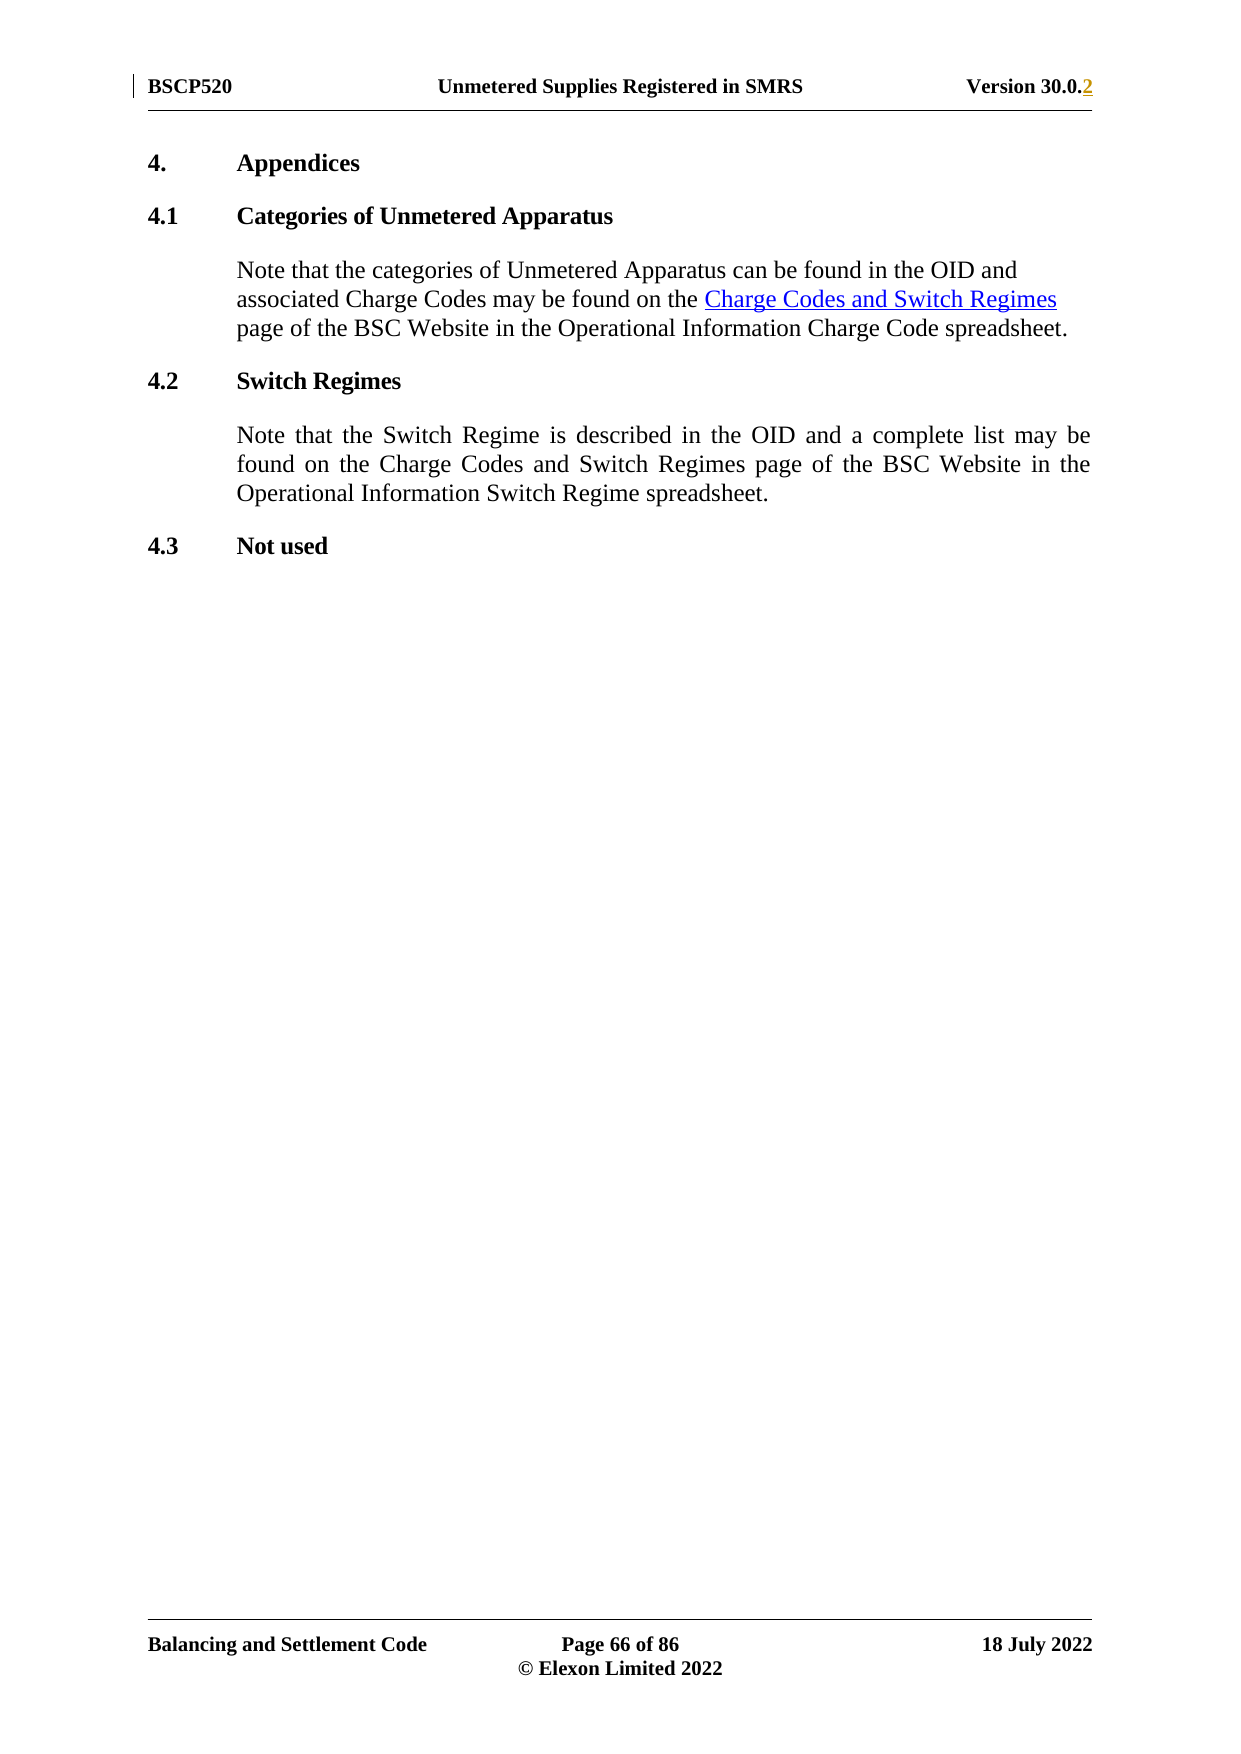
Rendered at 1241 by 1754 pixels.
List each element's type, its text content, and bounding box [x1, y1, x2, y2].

subtitle 4.3 Not used [148, 531, 1092, 560]
subtitle 4. Appendices [148, 148, 1092, 176]
subtitle 4.1 Categories of Unmetered Apparatus [148, 201, 1092, 230]
text Note that the Switch Regime is described in the OID and a complete list may be found on the Charge Codes and Switch Regimes page of the BSC Website in the Operational Information Switch Regime spreadsheet. [236, 420, 1092, 506]
subtitle 4.2 Switch Regimes [148, 366, 1092, 395]
text Note that the categories of Unmetered Apparatus can be found in the OID and associated Charge Codes may be found on the Charge Codes and Switch Regimes page of the BSC Website in the Operational Information Charge Code spreadsheet. [236, 255, 1092, 341]
